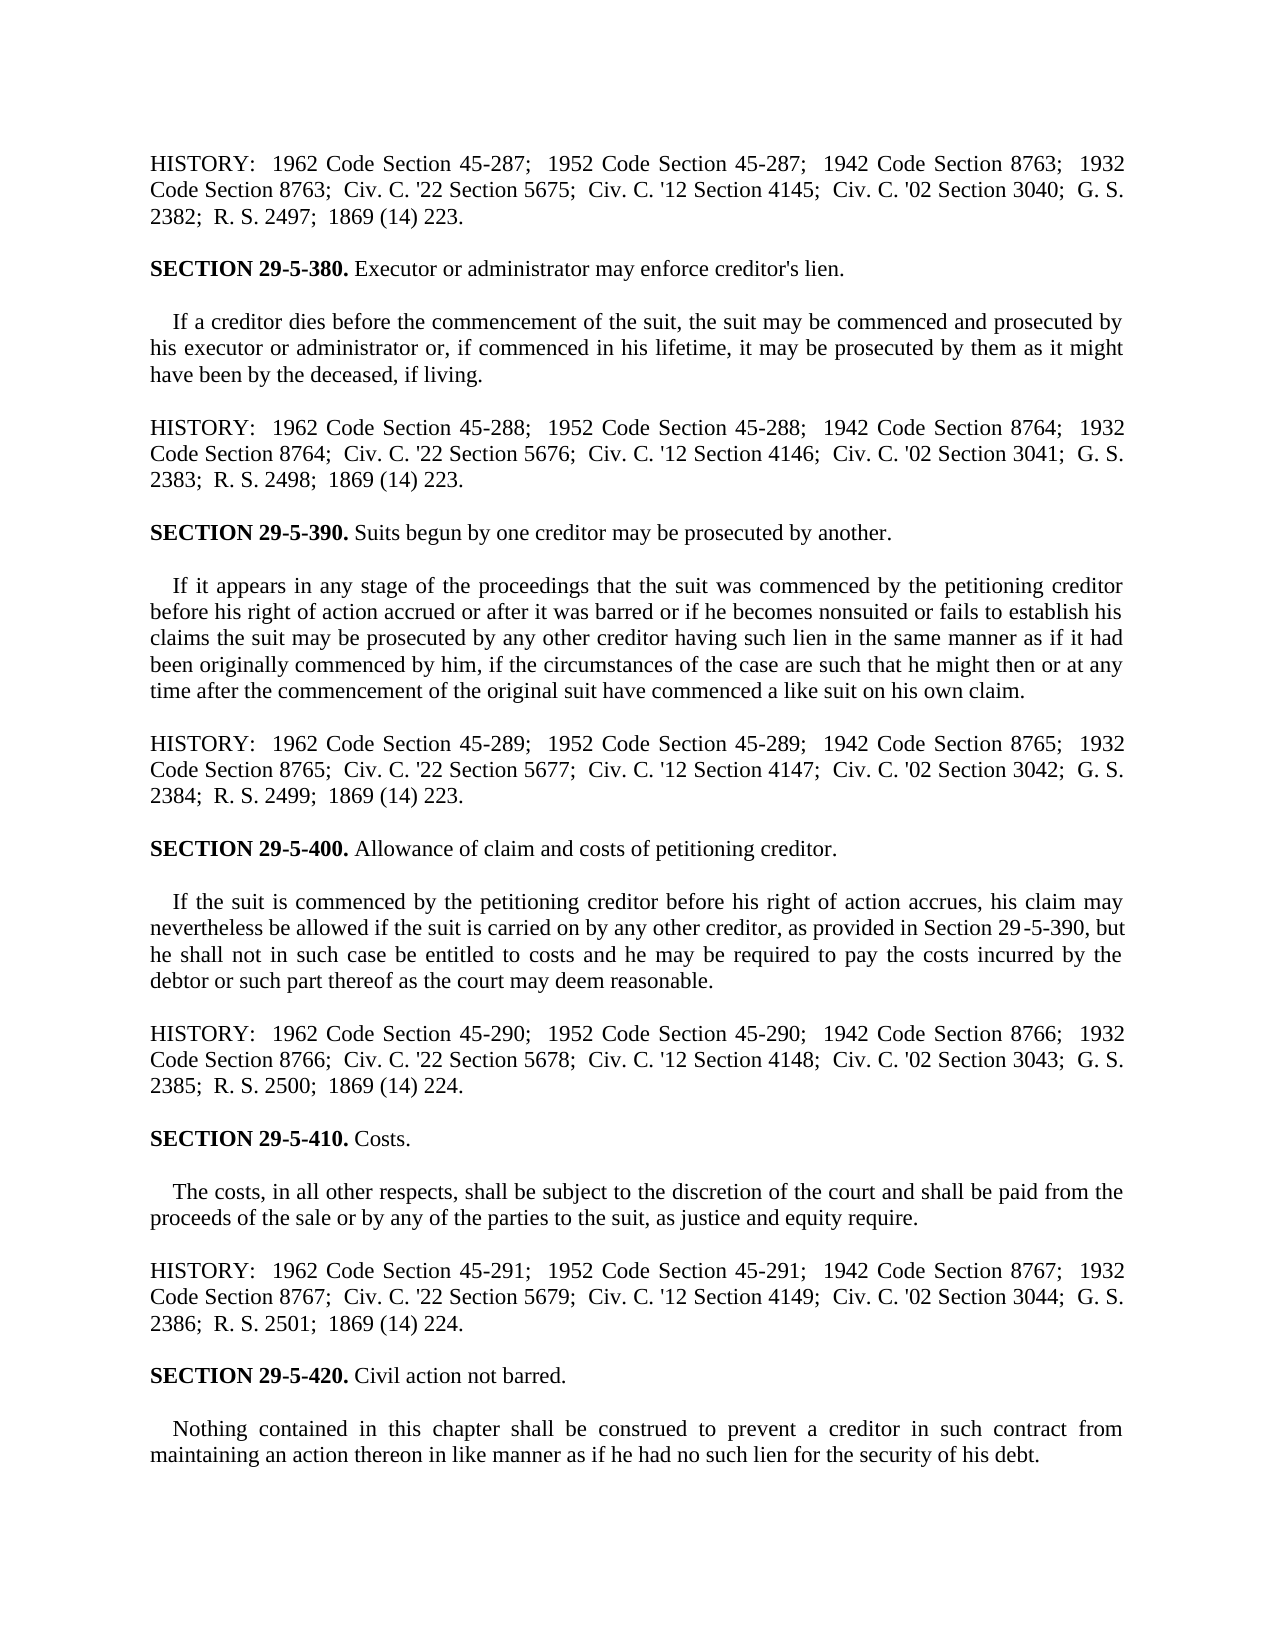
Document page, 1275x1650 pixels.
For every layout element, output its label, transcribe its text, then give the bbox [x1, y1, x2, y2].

text HISTORY: 1962 Code Section 45-291; 1952 Code Section 45-291; 1942 Code Section 8767; 1932 Code Section 8767; Civ. C. '22 Section 5679; Civ. C. '12 Section 4149; Civ. C. '02 Section 3044; G. S. 2386; R. S. 2501; 1869 (14) 224. [150, 1257, 1125, 1336]
text If a creditor dies before the commencement of the suit, the suit may be commenced and prosecuted by his executor or administrator or, if commenced in his lifetime, it may be prosecuted by them as it might have been by the deceased, if living. [150, 308, 1125, 387]
text SECTION 29-5-390. Suits begun by one creditor may be prosecuted by another. [150, 519, 1125, 545]
text SECTION 29-5-420. Civil action not barred. [150, 1362, 1125, 1389]
text SECTION 29-5-400. Allowance of claim and costs of petitioning creditor. [150, 835, 1125, 862]
text SECTION 29-5-410. Costs. [150, 1125, 1125, 1151]
text The costs, in all other respects, shall be subject to the discretion of the court and shall be paid from the proceeds of the sale or by any of the parties to the suit, as justice and equity require. [150, 1178, 1125, 1231]
text HISTORY: 1962 Code Section 45-287; 1952 Code Section 45-287; 1942 Code Section 8763; 1932 Code Section 8763; Civ. C. '22 Section 5675; Civ. C. '12 Section 4145; Civ. C. '02 Section 3040; G. S. 2382; R. S. 2497; 1869 (14) 223. [150, 150, 1125, 229]
text HISTORY: 1962 Code Section 45-290; 1952 Code Section 45-290; 1942 Code Section 8766; 1932 Code Section 8766; Civ. C. '22 Section 5678; Civ. C. '12 Section 4148; Civ. C. '02 Section 3043; G. S. 2385; R. S. 2500; 1869 (14) 224. [150, 1020, 1125, 1099]
text HISTORY: 1962 Code Section 45-289; 1952 Code Section 45-289; 1942 Code Section 8765; 1932 Code Section 8765; Civ. C. '22 Section 5677; Civ. C. '12 Section 4147; Civ. C. '02 Section 3042; G. S. 2384; R. S. 2499; 1869 (14) 223. [150, 730, 1125, 809]
text Nothing contained in this chapter shall be construed to prevent a creditor in such contract from maintaining an action thereon in like manner as if he had no such lien for the security of his debt. [150, 1415, 1125, 1468]
text If the suit is commenced by the petitioning creditor before his right of action accrues, his claim may nevertheless be allowed if the suit is carried on by any other creditor, as provided in Section 29-5-390, but he shall not in such case be entitled to costs and he may be required to pay the costs incurred by the debtor or such part thereof as the court may deem reasonable. [150, 888, 1125, 993]
text SECTION 29-5-380. Executor or administrator may enforce creditor's lien. [150, 255, 1125, 282]
text If it appears in any stage of the proceedings that the suit was commenced by the petitioning creditor before his right of action accrued or after it was barred or if he becomes nonsuited or fails to establish his claims the suit may be prosecuted by any other creditor having such lien in the same manner as if it had been originally commenced by him, if the circumstances of the case are such that he might then or at any time after the commencement of the original suit have commenced a like suit on his own claim. [150, 572, 1125, 703]
text HISTORY: 1962 Code Section 45-288; 1952 Code Section 45-288; 1942 Code Section 8764; 1932 Code Section 8764; Civ. C. '22 Section 5676; Civ. C. '12 Section 4146; Civ. C. '02 Section 3041; G. S. 2383; R. S. 2498; 1869 (14) 223. [150, 413, 1125, 493]
